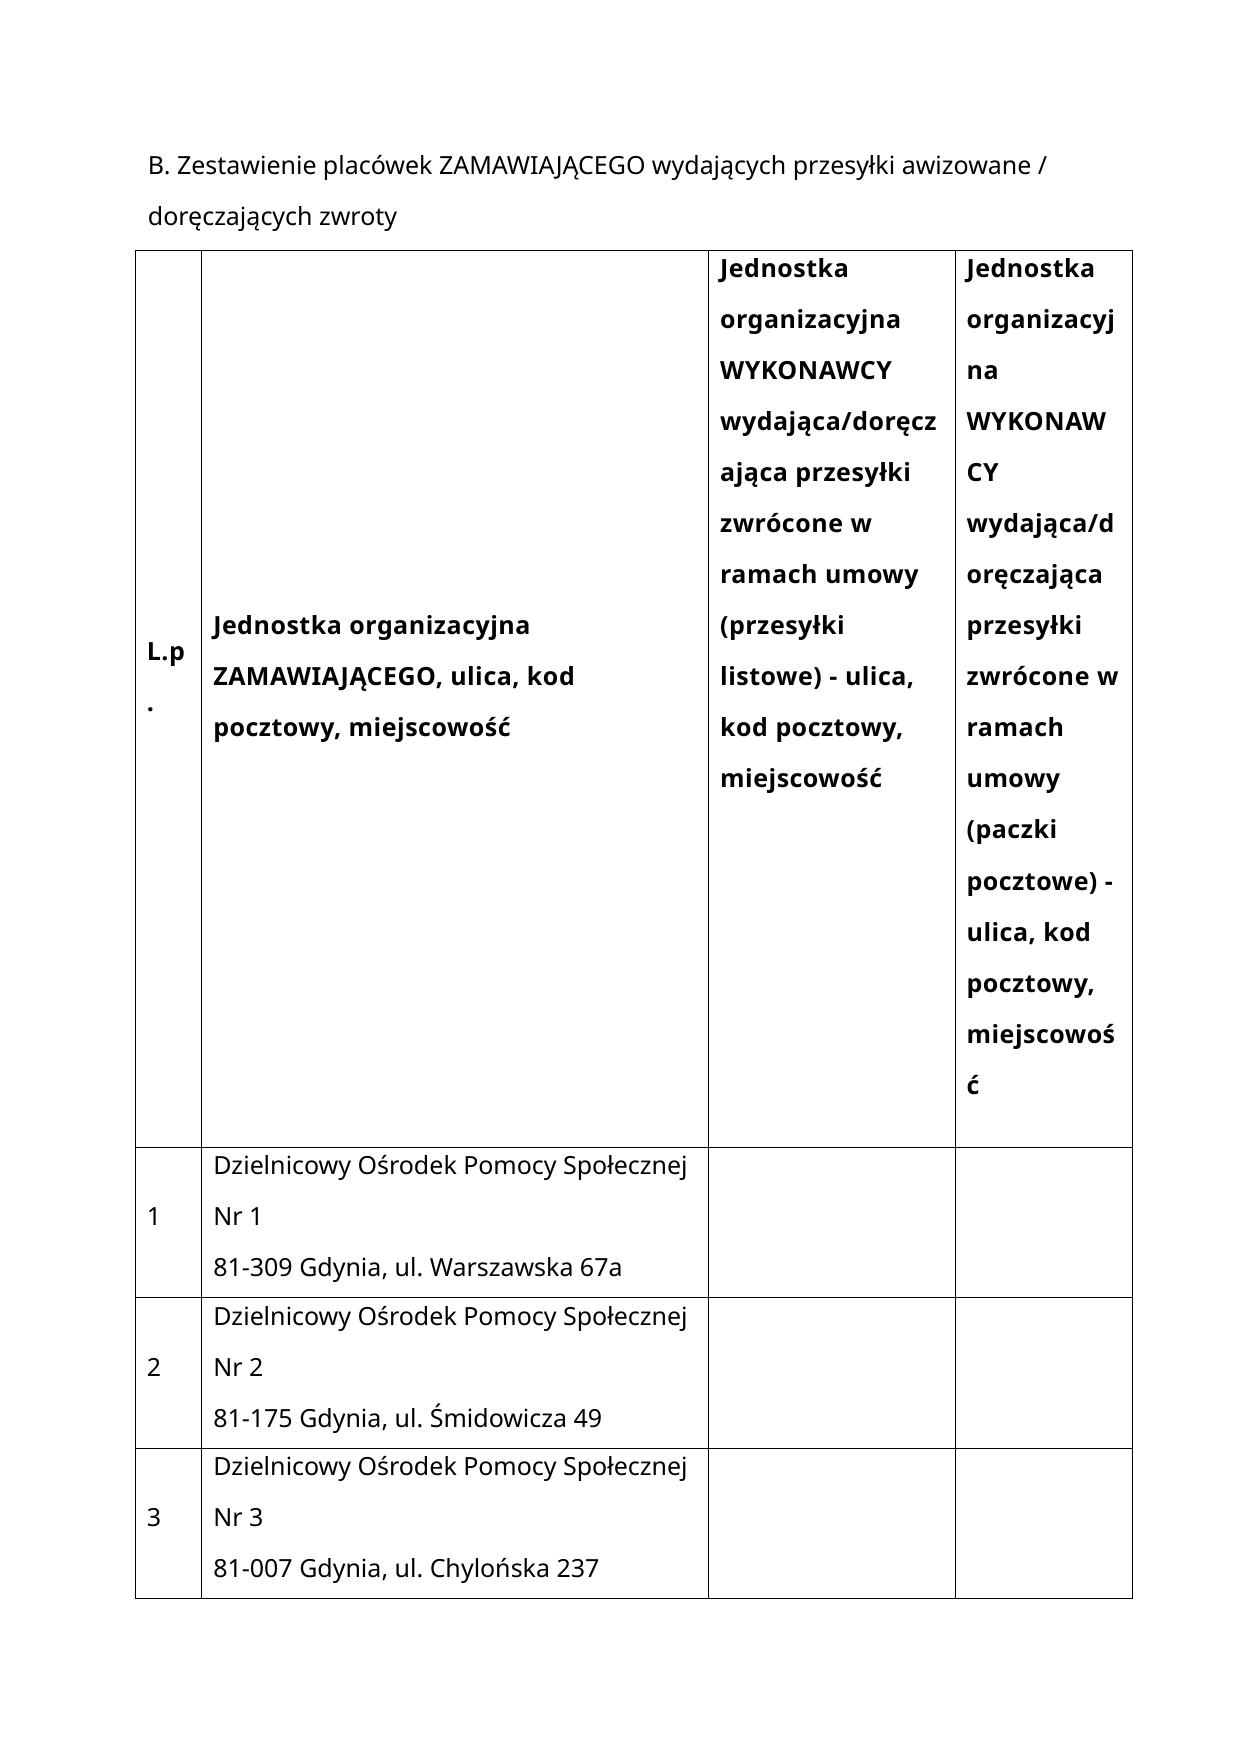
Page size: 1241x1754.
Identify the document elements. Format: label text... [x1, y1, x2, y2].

table_cell [709, 1298, 955, 1448]
table_cell Dzielnicowy Ośrodek Pomocy Społecznej Nr 2 81-175 Gdynia, ul. Śmidowicza 49 [202, 1298, 708, 1448]
text B. Zestawienie placówek ZAMAWIAJĄCEGO wydających przesyłki awizowane / doręczających zwroty [148, 148, 1093, 233]
table_cell [956, 1298, 1132, 1448]
table_header L.p. [136, 251, 201, 1147]
table_cell 1 [136, 1148, 201, 1297]
table_header Jednostka organizacyjna WYKONAWCY wydająca/doręczająca przesyłki zwrócone w ramach umowy (paczki pocztowe) - ulica, kod pocztowy, miejscowość [956, 251, 1132, 1147]
table_header Jednostka organizacyjna WYKONAWCY wydająca/doręczająca przesyłki zwrócone w ramach umowy (przesyłki listowe) - ulica, kod pocztowy, miejscowość [709, 251, 955, 1147]
table_cell 2 [136, 1298, 201, 1448]
table_cell [709, 1148, 955, 1297]
table_cell 3 [136, 1449, 201, 1598]
table_cell [956, 1449, 1132, 1598]
table_cell Dzielnicowy Ośrodek Pomocy Społecznej Nr 1 81-309 Gdynia, ul. Warszawska 67a [202, 1148, 708, 1297]
table_header Jednostka organizacyjna ZAMAWIAJĄCEGO, ulica, kod pocztowy, miejscowość [202, 251, 708, 1147]
table_cell [709, 1449, 955, 1598]
table_cell Dzielnicowy Ośrodek Pomocy Społecznej Nr 3 81-007 Gdynia, ul. Chylońska 237 [202, 1449, 708, 1598]
table_cell [956, 1148, 1132, 1297]
